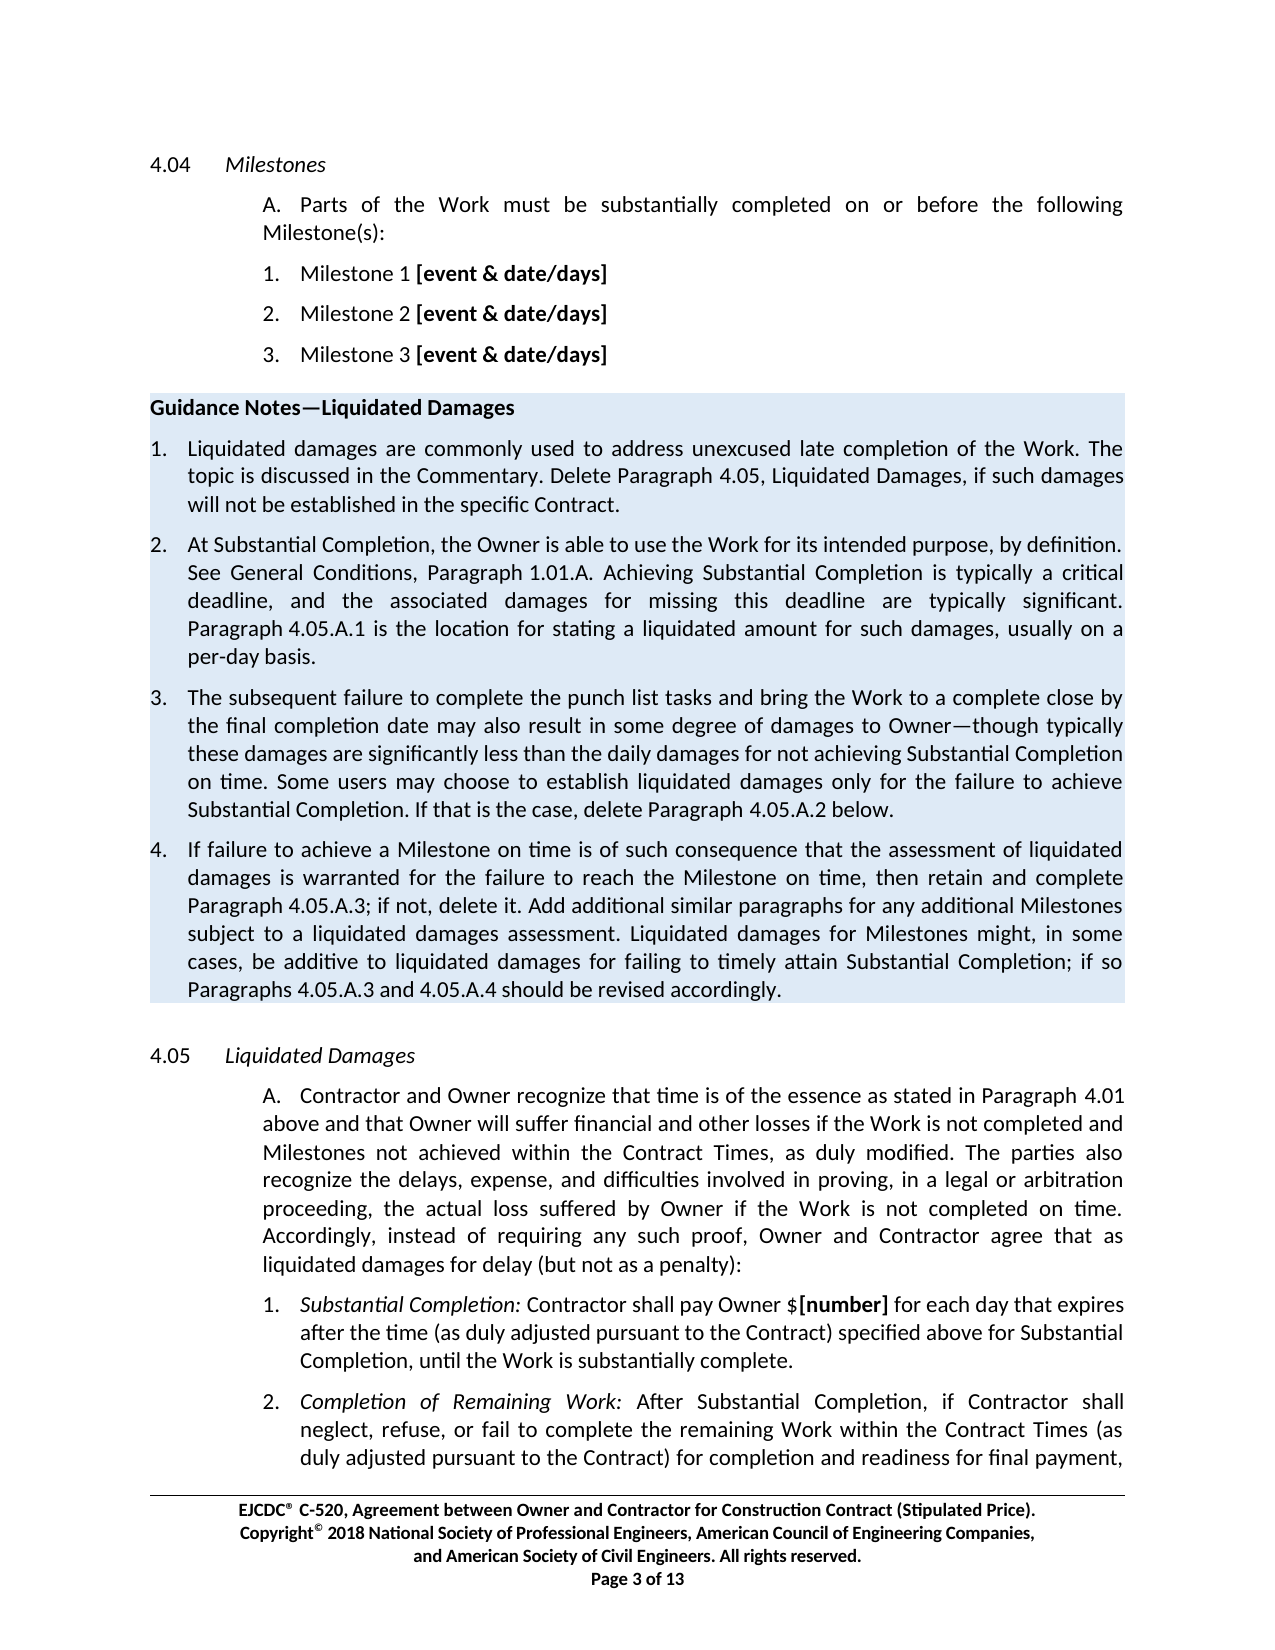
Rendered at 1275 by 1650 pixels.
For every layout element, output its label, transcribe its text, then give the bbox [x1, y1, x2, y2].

list Liquidated damages are commonly used to address unexcused late completion of the Work. The topic is discussed in the Commentary. Delete Paragraph 4.05, Liquidated Damages, if such damages will not be established in the specific Contract. [150, 434, 1125, 518]
text 4.04 Milestones [150, 150, 1125, 178]
text A. Contractor and Owner recognize that time is of the essence as stated in Paragraph 4.01 above and that Owner will suffer financial and other losses if the Work is not completed and Milestones not achieved within the Contract Times, as duly modified. The parties also recognize the delays, expense, and difficulties involved in proving, in a legal or arbitration proceeding, the actual loss suffered by Owner if the Work is not completed on time. Accordingly, instead of requiring any such proof, Owner and Contractor agree that as liquidated damages for delay (but not as a penalty): [262, 1082, 1125, 1278]
text 4.05 Liquidated Damages [150, 1041, 1125, 1069]
list If failure to achieve a Milestone on time is of such consequence that the assessment of liquidated damages is warranted for the failure to reach the Milestone on time, then retain and complete Paragraph 4.05.A.3; if not, delete it. Add additional similar paragraphs for any additional Milestones subject to a liquidated damages assessment. Liquidated damages for Milestones might, in some cases, be additive to liquidated damages for failing to timely attain Substantial Completion; if so Paragraphs 4.05.A.3 and 4.05.A.4 should be revised accordingly. [150, 835, 1125, 1003]
text 2. Milestone 2 [event & date/days] [262, 299, 1125, 328]
text 3. Milestone 3 [event & date/days] [262, 340, 1125, 368]
list The subsequent failure to complete the punch list tasks and bring the Work to a complete close by the final completion date may also result in some degree of damages to Owner—though typically these damages are significantly less than the daily damages for not achieving Substantial Completion on time. Some users may choose to establish liquidated damages only for the failure to achieve Substantial Completion. If that is the case, delete Paragraph 4.05.A.2 below. [150, 683, 1125, 823]
text 1. Substantial Completion: Contractor shall pay Owner $[number] for each day that expires after the time (as duly adjusted pursuant to the Contract) specified above for Substantial Completion, until the Work is substantially complete. [262, 1290, 1125, 1374]
list At Substantial Completion, the Owner is able to use the Work for its intended purpose, by definition. See General Conditions, Paragraph 1.01.A. Achieving Substantial Completion is typically a critical deadline, and the associated damages for missing this deadline are typically significant. Paragraph 4.05.A.1 is the location for stating a liquidated amount for such damages, usually on a per-day basis. [150, 530, 1125, 670]
text A. Parts of the Work must be substantially completed on or before the following Milestone(s): [262, 191, 1125, 247]
text Guidance Notes—Liquidated Damages [150, 393, 1125, 421]
text 1. Milestone 1 [event & date/days] [262, 259, 1125, 287]
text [262, 1387, 1125, 1471]
